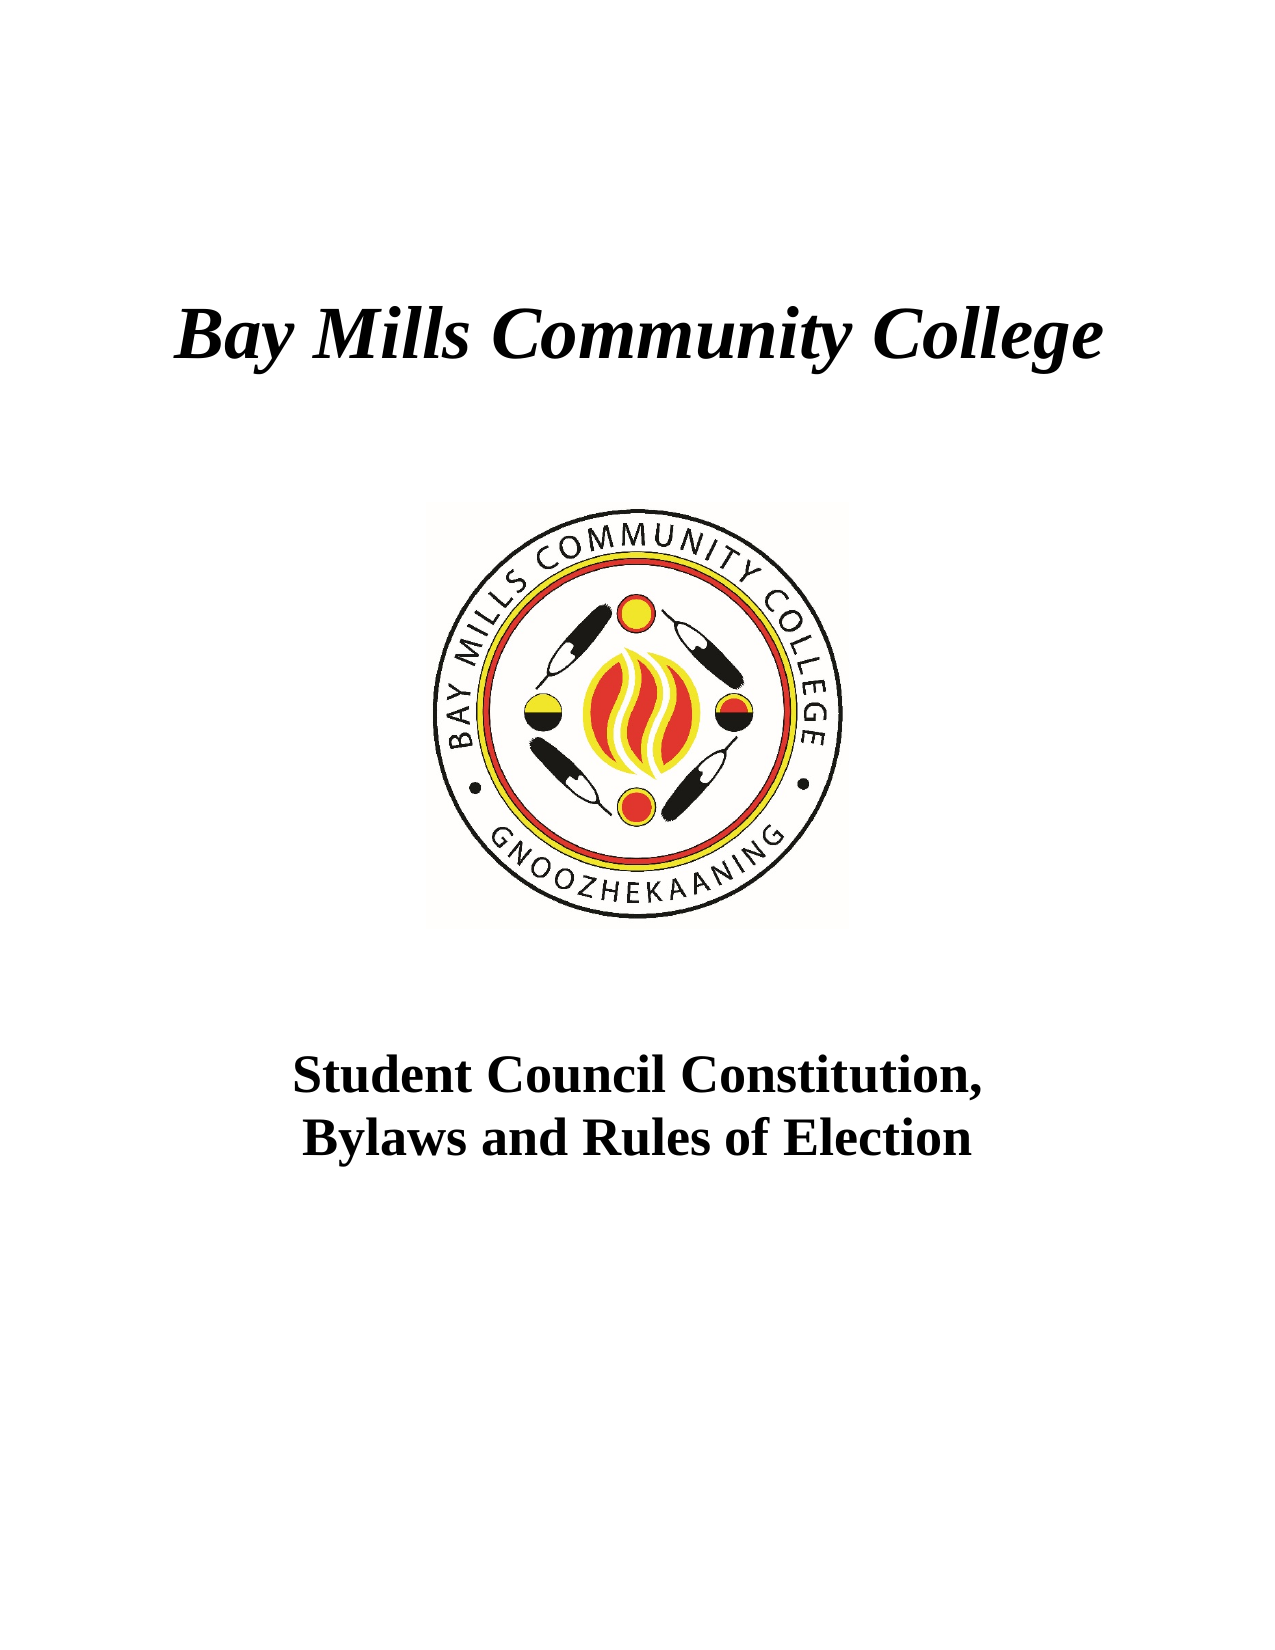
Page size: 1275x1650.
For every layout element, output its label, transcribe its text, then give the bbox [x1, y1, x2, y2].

picture [425, 502, 850, 929]
text Student Council Constitution, Bylaws and Rules of Election [292, 1042, 1135, 1167]
title Bay Mills Community College [150, 288, 1135, 374]
